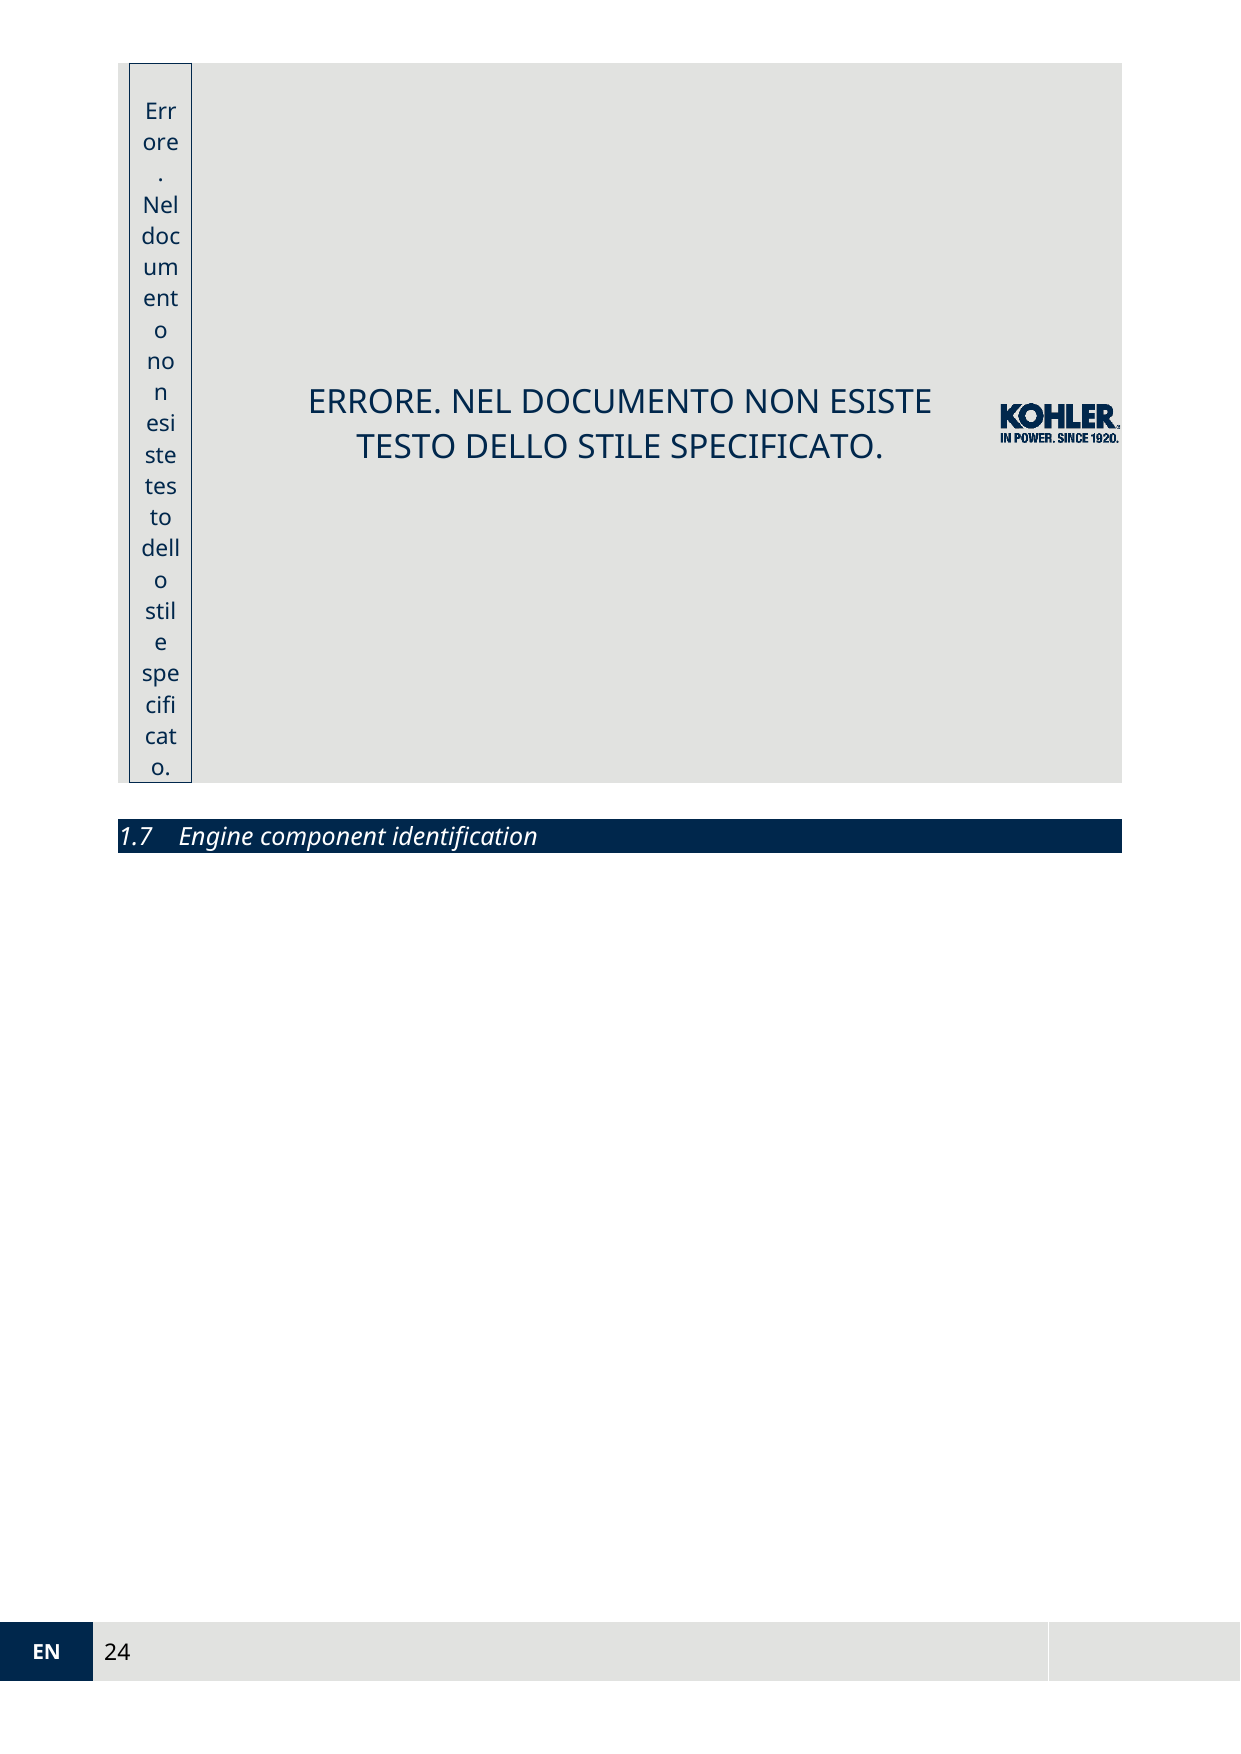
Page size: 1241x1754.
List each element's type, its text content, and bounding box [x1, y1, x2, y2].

subtitle Engine component identification [118, 819, 1122, 853]
picture [1000, 403, 1121, 443]
